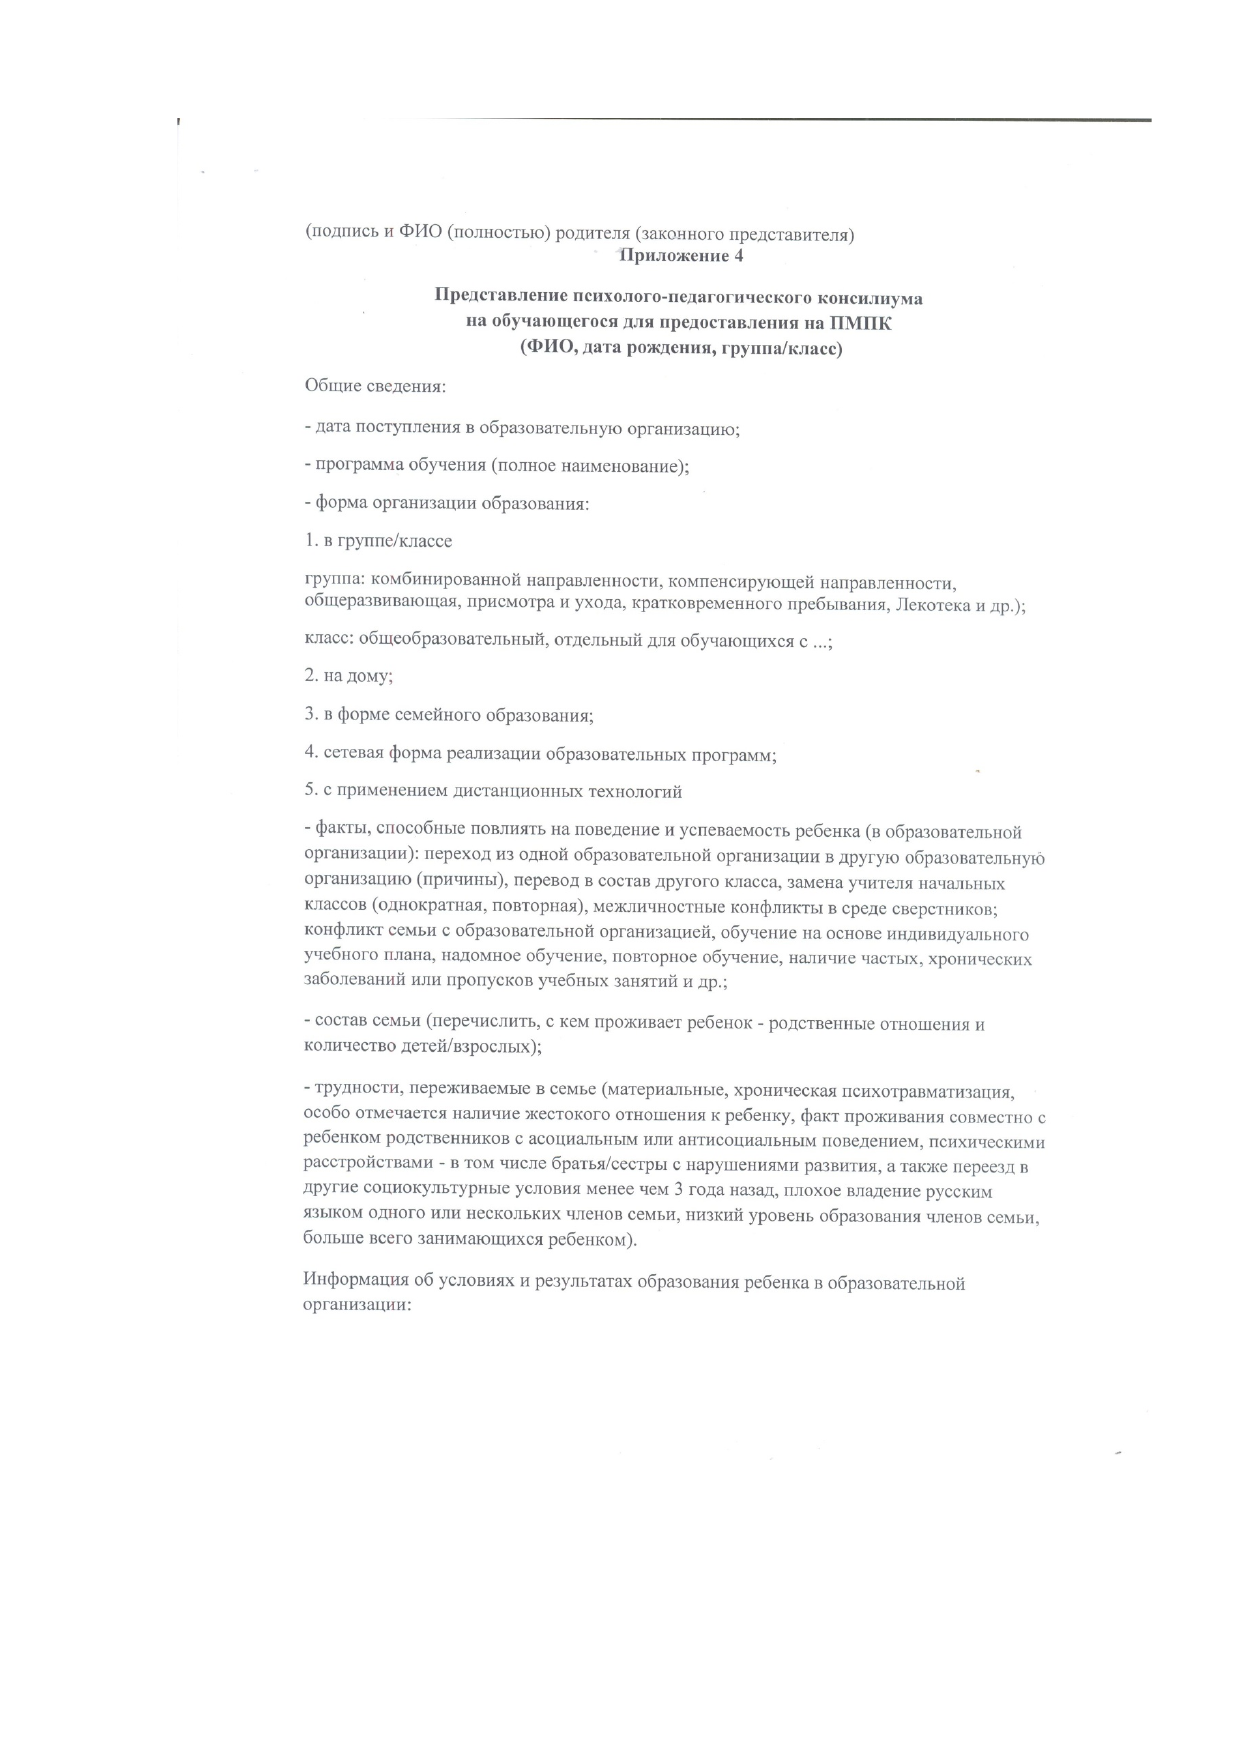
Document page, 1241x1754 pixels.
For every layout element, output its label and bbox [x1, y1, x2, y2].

picture [177, 118, 1152, 1460]
